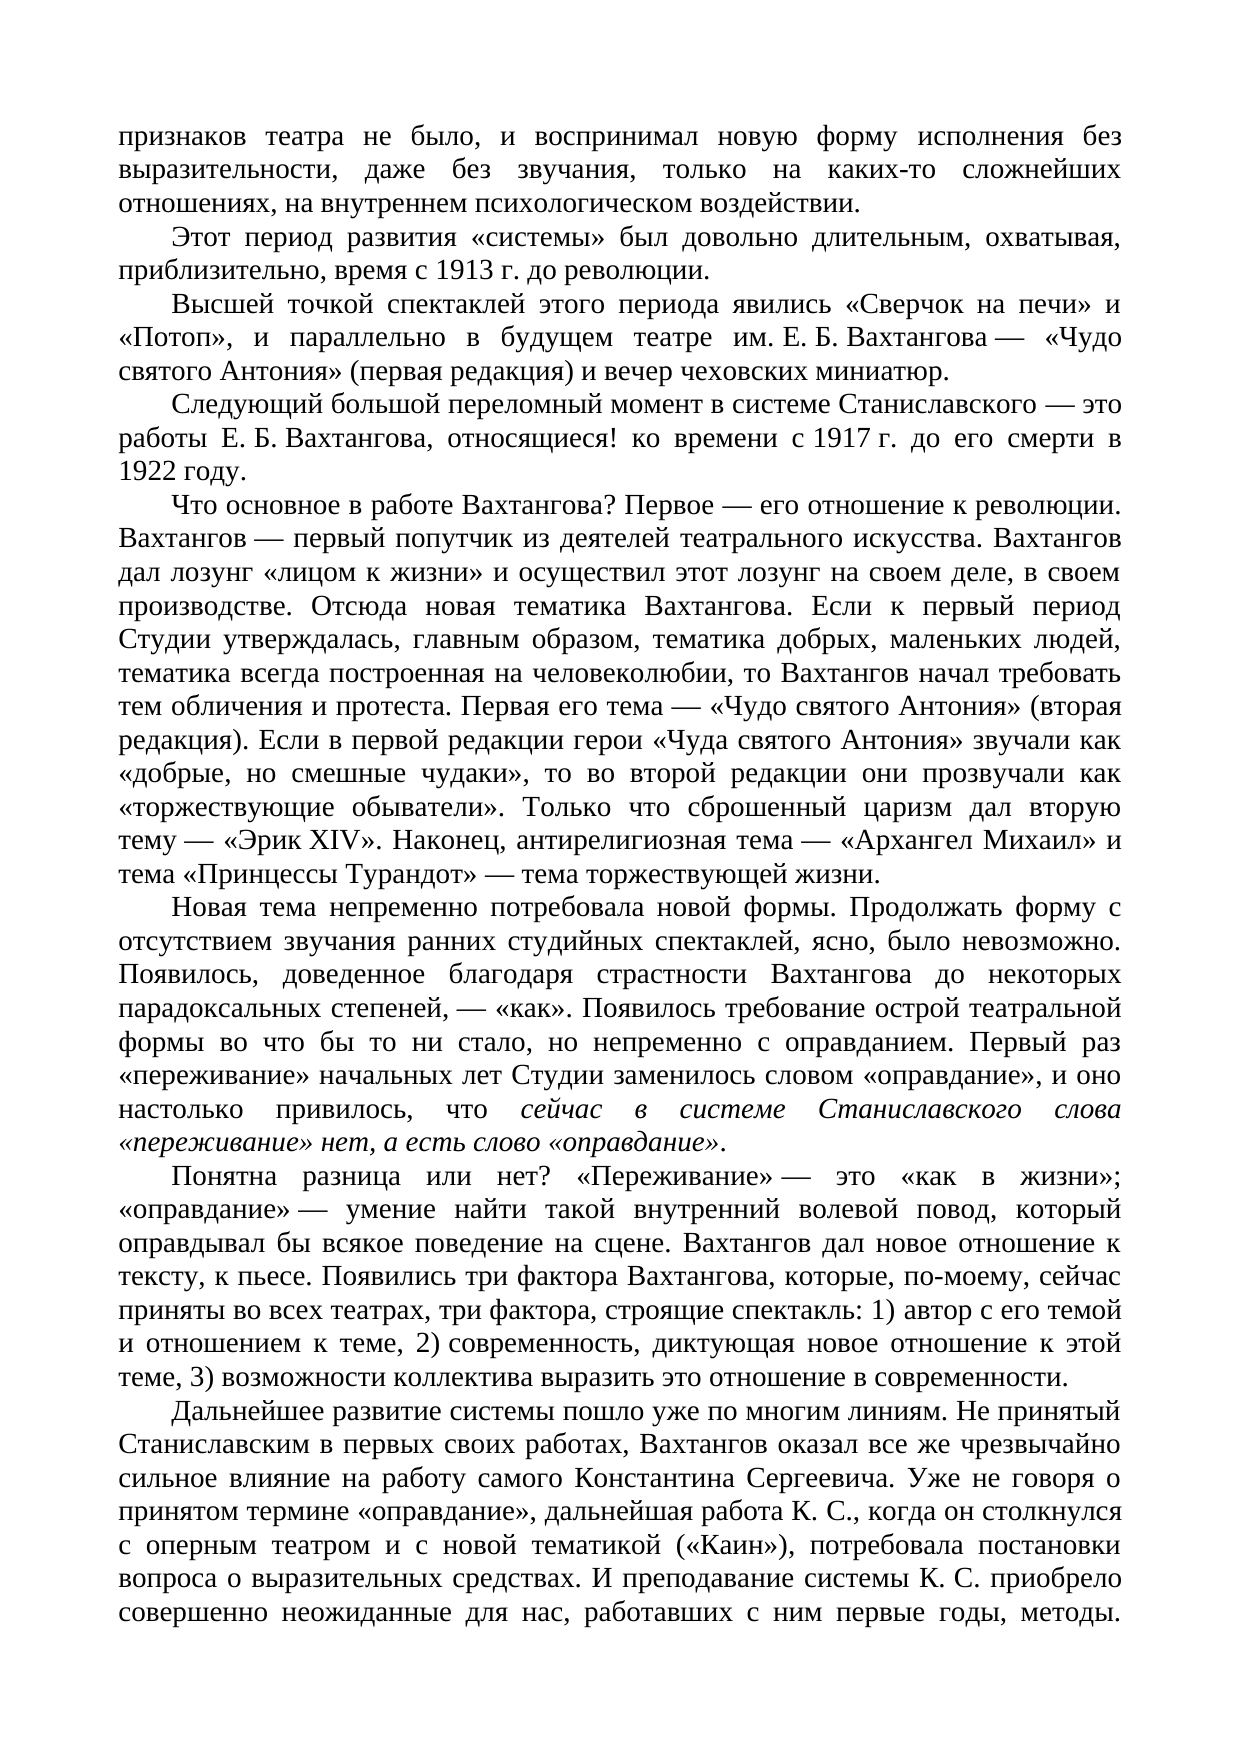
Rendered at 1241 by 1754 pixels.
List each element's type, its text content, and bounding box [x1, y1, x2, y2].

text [118, 118, 1122, 219]
text Что основное в работе Вахтангова? Первое — его отношение к революции. Вахтангов — первый попутчик из деятелей театрального искусства. Вахтангов дал лозунг «лицом к жизни» и осуществил этот лозунг на своем деле, в своем производстве. Отсюда новая тематика Вахтангова. Если к первый период Студии утверждалась, главным образом, тематика добрых, маленьких людей, тематика всегда построенная на человеколюбии, то Вахтангов начал требовать тем обличения и протеста. Первая его тема — «Чудо святого Антония» (вторая редакция). Если в первой редакции герои «Чуда святого Антония» звучали как «добрые, но смешные чудаки», то во второй редакции они прозвучали как «торжествующие обыватели». Только что сброшенный царизм дал вторую тему — «Эрик XIV». Наконец, антирелигиозная тема — «Архангел Михаил» и тема «Принцессы Турандот» — тема торжествующей жизни. [118, 487, 1122, 889]
text Понятна разница или нет? «Переживание» — это «как в жизни»; «оправдание» — умение найти такой внутренний волевой повод, который оправдывал бы всякое поведение на сцене. Вахтангов дал новое отношение к тексту, к пьесе. Появились три фактора Вахтангова, которые, по-моему, сейчас приняты во всех театрах, три фактора, строящие спектакль: 1) автор с его темой и отношением к теме, 2) современность, диктующая новое отношение к этой теме, 3) возможности коллектива выразить это отношение в современности. [118, 1158, 1122, 1393]
text Новая тема непременно потребовала новой формы. Продолжать форму с отсутствием звучания ранних студийных спектаклей, ясно, было невозможно. Появилось, доведенное благодаря страстности Вахтангова до некоторых парадоксальных {13} степеней, — «как». Появилось требование острой театральной формы во что бы то ни стало, но непременно с оправданием. Первый раз «переживание» начальных лет Студии заменилось словом «оправдание», и оно настолько привилось, что сейчас в системе Станиславского слова «переживание» нет, а есть слово «оправдание». [118, 889, 1122, 1158]
text Этот период развития «системы» был довольно длительным, охватывая, приблизительно, время с 1913 г. до революции. [118, 219, 1122, 286]
text Высшей точкой спектаклей этого периода явились «Сверчок на печи» и «Потоп», и параллельно в будущем театре им. Е. Б. Вахтангова — «Чудо святого Антония» (первая редакция) и вечер чеховских миниатюр. [118, 286, 1122, 386]
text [118, 1393, 1122, 1627]
text Следующий большой переломный момент в системе Станиславского — это работы Е. Б. Вахтангова, относящиеся! ко времени с 1917 г. до его смерти в 1922 году. [118, 386, 1122, 487]
